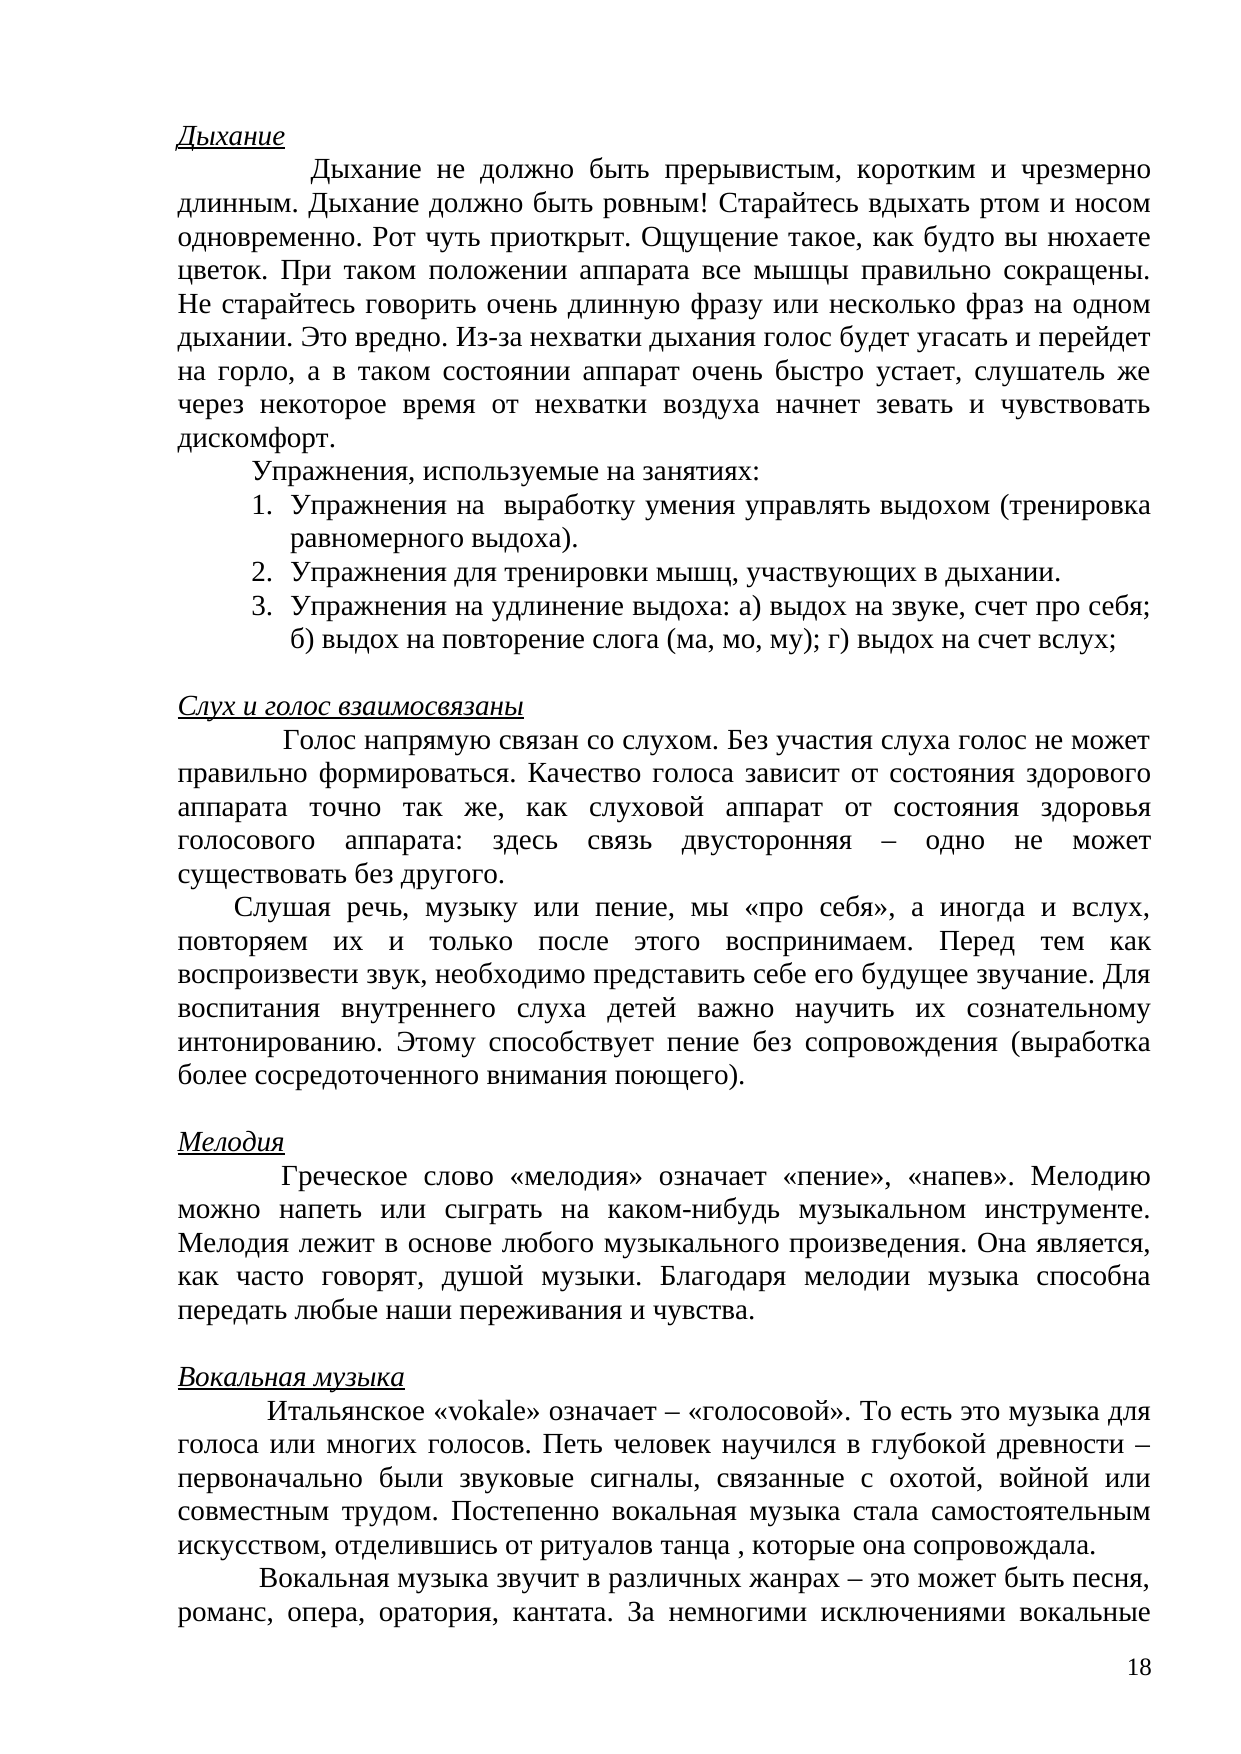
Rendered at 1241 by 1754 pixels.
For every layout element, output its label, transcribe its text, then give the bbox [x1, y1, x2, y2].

list Упражнения на выработку умения управлять выдохом (тренировка равномерного выдоха). [251, 487, 1152, 554]
text Упражнения, используемые на занятиях: [177, 453, 1152, 487]
list Упражнения на удлинение выдоха: а) выдох на звуке, счет про себя; б) выдох на повторение слога (ма, мо, му); г) выдох на счет вслух; [251, 588, 1152, 655]
text Голос напрямую связан со слухом. Без участия слуха голос не может правильно формироваться. Качество голоса зависит от состояния здорового аппарата точно так же, как слуховой аппарат от состояния здоровья голосового аппарата: здесь связь двусторонняя – одно не может существовать без другого. [177, 722, 1152, 889]
text Слушая речь, музыку или пение, мы «про себя», а иногда и вслух, повторяем их и только после этого воспринимаем. Перед тем как воспроизвести звук, необходимо представить себе его будущее звучание. Для воспитания внутреннего слуха детей важно научить их сознательному интонированию. Этому способствует пение без сопровождения (выработка более сосредоточенного внимания поющего). [177, 889, 1152, 1091]
text Слух и голос взаимосвязаны [177, 688, 1152, 722]
text Вокальная музыка [177, 1359, 1152, 1393]
text Мелодия [177, 1124, 1152, 1158]
text Греческое слово «мелодия» означает «пение», «напев». Мелодию можно напеть или сыграть на каком-нибудь музыкальном инструменте. Мелодия лежит в основе любого музыкального произведения. Она является, как часто говорят, душой музыки. Благодаря мелодии музыка способна передать любые наши переживания и чувства. [177, 1158, 1152, 1326]
text Дыхание [177, 118, 1152, 152]
text Дыхание не должно быть прерывистым, коротким и чрезмерно длинным. Дыхание должно быть ровным! Старайтесь вдыхать ртом и носом одновременно. Рот чуть приоткрыт. Ощущение такое, как будто вы нюхаете цветок. При таком положении аппарата все мышцы правильно сокращены. Не старайтесь говорить очень длинную фразу или несколько фраз на одном дыхании. Это вредно. Из-за нехватки дыхания голос будет угасать и перейдет на горло, а в таком состоянии аппарат очень быстро устает, слушатель же через некоторое время от нехватки воздуха начнет зевать и чувствовать дискомфорт. [177, 152, 1152, 453]
list Упражнения для тренировки мышц, участвующих в дыхании. [251, 554, 1152, 588]
text Итальянское «vokale» означает – «голосовой». То есть это музыка для голоса или многих голосов. Петь человек научился в глубокой древности – первоначально были звуковые сигналы, связанные с охотой, войной или совместным трудом. Постепенно вокальная музыка стала самостоятельным искусством, отделившись от ритуалов танца , которые она сопровождала. [177, 1393, 1152, 1560]
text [177, 1560, 1152, 1627]
